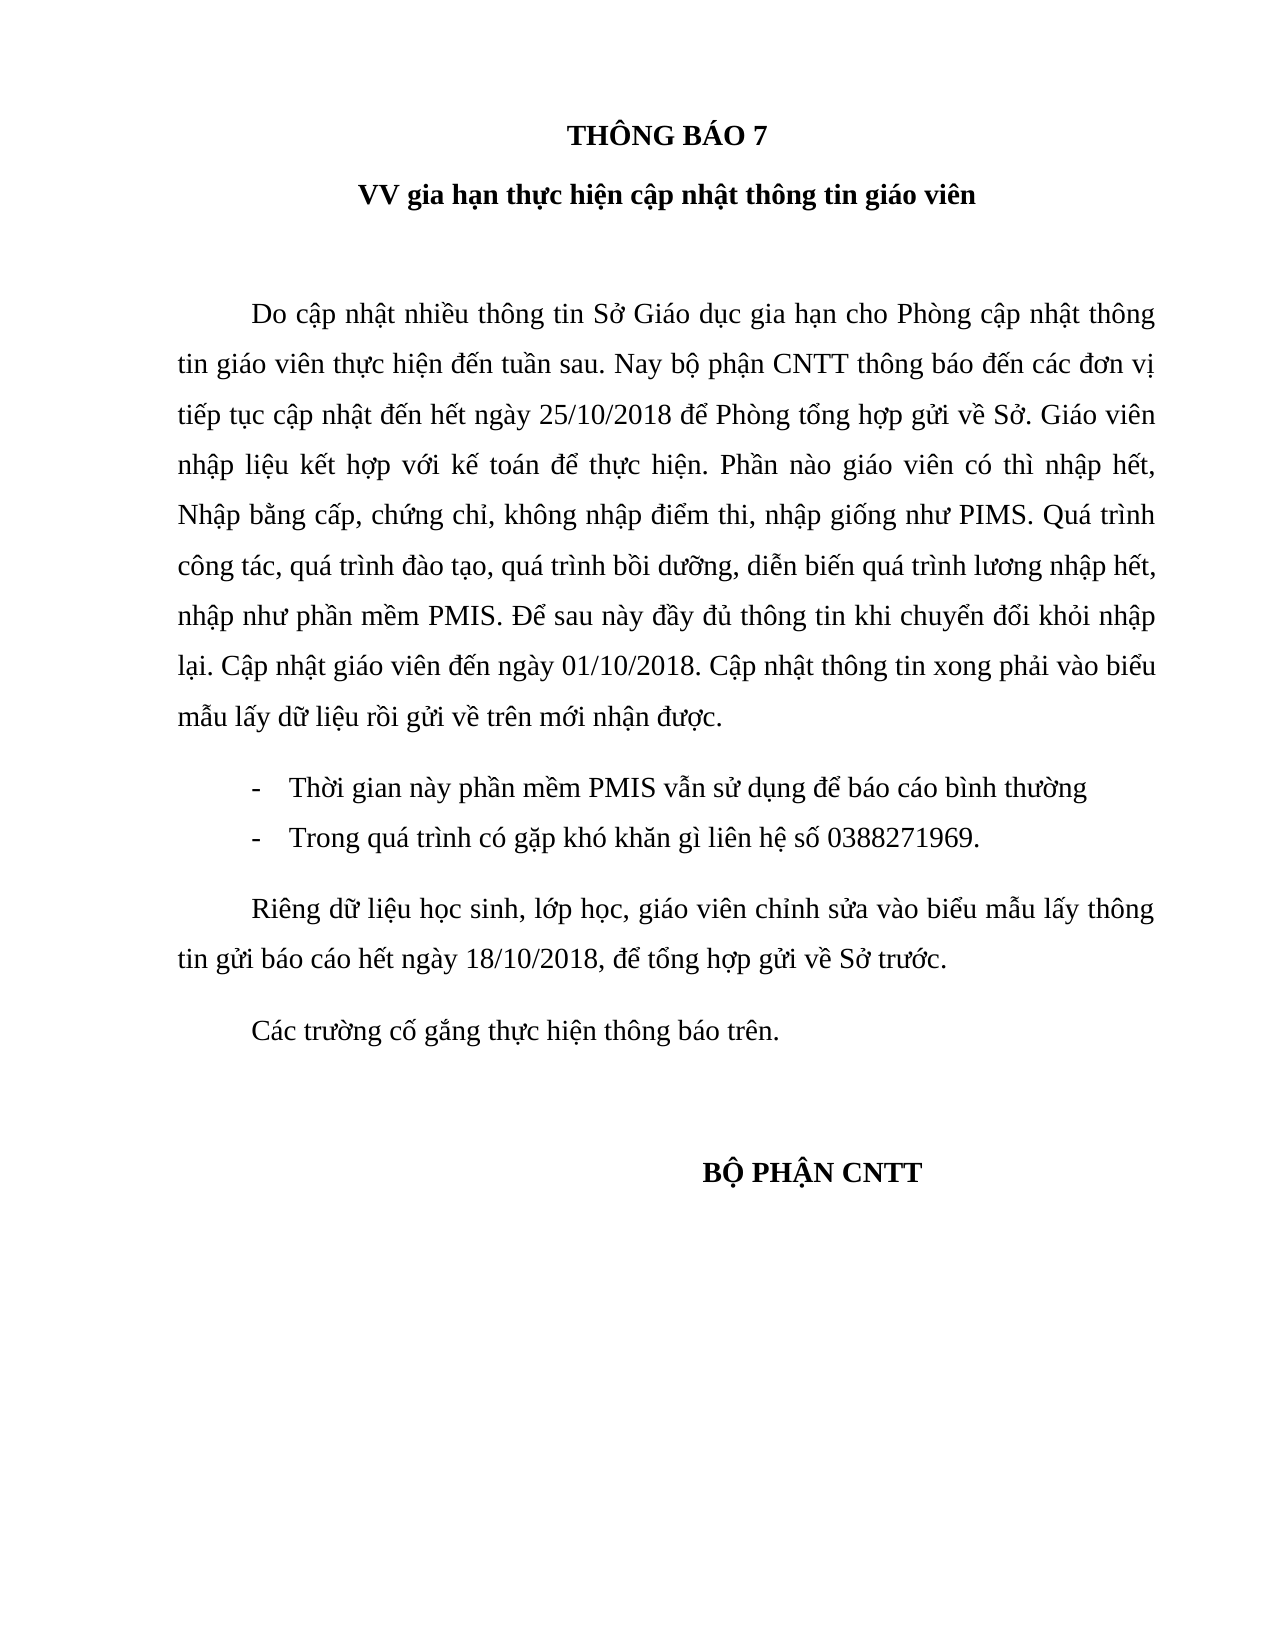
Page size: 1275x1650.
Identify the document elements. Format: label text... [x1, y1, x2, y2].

text Do cập nhật nhiều thông tin Sở Giáo dục gia hạn cho Phòng cập nhật thông tin giáo viên thực hiện đến tuần sau. Nay bộ phận CNTT thông báo đến các đơn vị tiếp tục cập nhật đến hết ngày 25/10/2018 để Phòng tổng hợp gửi về Sở. Giáo viên nhập liệu kết hợp với kế toán để thực hiện. Phần nào giáo viên có thì nhập hết, Nhập bằng cấp, chứng chỉ, không nhập điểm thi, nhập giống như PIMS. Quá trình công tác, quá trình đào tạo, quá trình bồi dưỡng, diễn biến quá trình lương nhập hết, nhập như phần mềm PMIS. Để sau này đầy đủ thông tin khi chuyển đổi khỏi nhập lại. Cập nhật giáo viên đến ngày 01/10/2018. Cập nhật thông tin xong phải vào biểu mẫu lấy dữ liệu rồi gửi về trên mới nhận được. [177, 296, 1157, 732]
text BỘ PHẬN CNTT [177, 1155, 1157, 1189]
text THÔNG BÁO 7 [177, 118, 1157, 152]
list Thời gian này phần mềm PMIS vẫn sử dụng để báo cáo bình thường [251, 770, 1157, 803]
text Các trường cố gắng thực hiện thông báo trên. [177, 1013, 1157, 1046]
list Trong quá trình có gặp khó khăn gì liên hệ số 0388271969. [251, 820, 1157, 854]
text Riêng dữ liệu học sinh, lớp học, giáo viên chỉnh sửa vào biểu mẫu lấy thông tin gửi báo cáo hết ngày 18/10/2018, để tổng hợp gửi về Sở trước. [177, 891, 1157, 975]
text VV gia hạn thực hiện cập nhật thông tin giáo viên [177, 177, 1157, 211]
